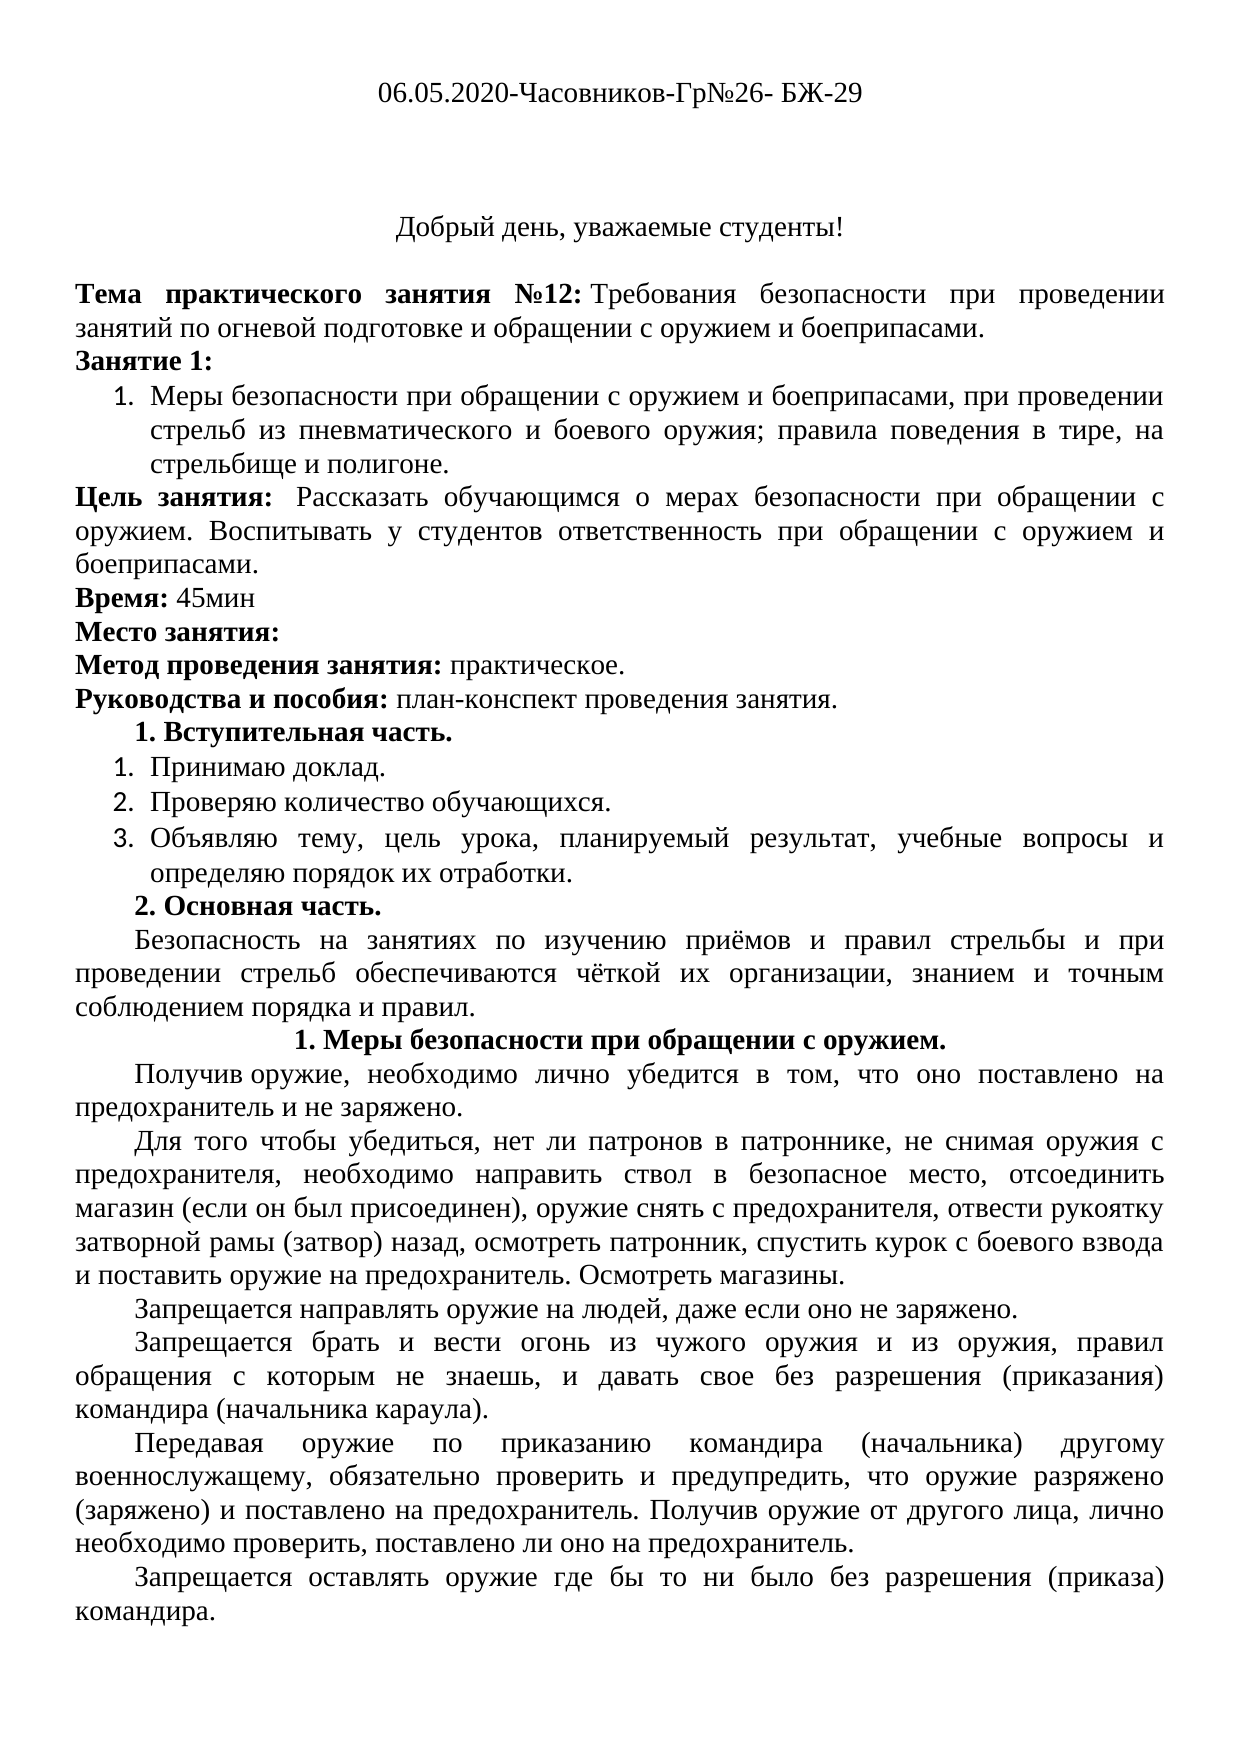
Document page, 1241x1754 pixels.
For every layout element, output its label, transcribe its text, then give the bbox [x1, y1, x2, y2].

list Объявляю тему, цель урока, планируемый результат, учебные вопросы и определяю порядок их отработки. [112, 819, 1165, 888]
text Занятие 1: [75, 343, 1165, 377]
list Проверяю количество обучающихся. [112, 783, 1165, 819]
list Принимаю доклад. [112, 748, 1165, 783]
text Добрый день, уважаемые студенты! [75, 209, 1165, 243]
text Для того чтобы убедиться, нет ли патронов в патроннике, не снимая оружия с предохранителя, необходимо направить ствол в безопасное место, отсоединить магазин (если он был присоединен), оружие снять с предохранителя, отвести рукоятку затворной рамы (затвор) назад, осмотреть патронник, спустить курок с боевого взвода и поставить оружие на предохранитель. Осмотреть магазины. [75, 1123, 1165, 1291]
text Метод проведения занятия: практическое. [75, 647, 1165, 681]
text 1. Вступительная часть. [75, 714, 1165, 748]
text 2. Основная часть. [75, 888, 1165, 922]
text Место занятия: [75, 614, 1165, 647]
list Меры безопасности при обращении с оружием и боеприпасами, при проведении стрельб из пневматического и боевого оружия; правила поведения в тире, на стрельбище и полигоне. [112, 377, 1165, 479]
text Руководства и пособия: план-конспект проведения занятия. [75, 681, 1165, 714]
text Время: 45мин [75, 580, 1165, 614]
text Тема практического занятия №12: Требования безопасности при проведении занятий по огневой подготовке и обращении с оружием и боеприпасами. [75, 276, 1165, 343]
text Безопасность на занятиях по изучению приёмов и правил стрельбы и при проведении стрельб обеспечиваются чёткой их организации, знанием и точным соблюдением порядка и правил. [75, 922, 1165, 1022]
text Запрещается брать и вести огонь из чужого оружия и из оружия, правил обращения с которым не знаешь, и давать свое без разрешения (приказания) командира (начальника караула). [75, 1324, 1165, 1425]
text Получив оружие, необходимо лично убедится в том, что оно поставлено на предохранитель и не заряжено. [75, 1056, 1165, 1123]
text 06.05.2020-Часовников-Гр№26- БЖ-29 [75, 75, 1165, 108]
text Цель занятия: Рассказать обучающимся о мерах безопасности при обращении с оружием. Воспитывать у студентов ответственность при обращении с оружием и боеприпасами. [75, 479, 1165, 580]
text 1. Меры безопасности при обращении с оружием. [75, 1022, 1165, 1056]
text Запрещается направлять оружие на людей, даже если оно не заряжено. [75, 1291, 1165, 1324]
text Передавая оружие по приказанию командира (начальника) другому военнослужащему, обязательно проверить и предупредить, что оружие разряжено (заряжено) и поставлено на предохранитель. Получив оружие от другого лица, лично необходимо проверить, поставлено ли оно на предохранитель. [75, 1425, 1165, 1559]
text Запрещается оставлять оружие где бы то ни было без разрешения (приказа) командира. [75, 1559, 1165, 1626]
